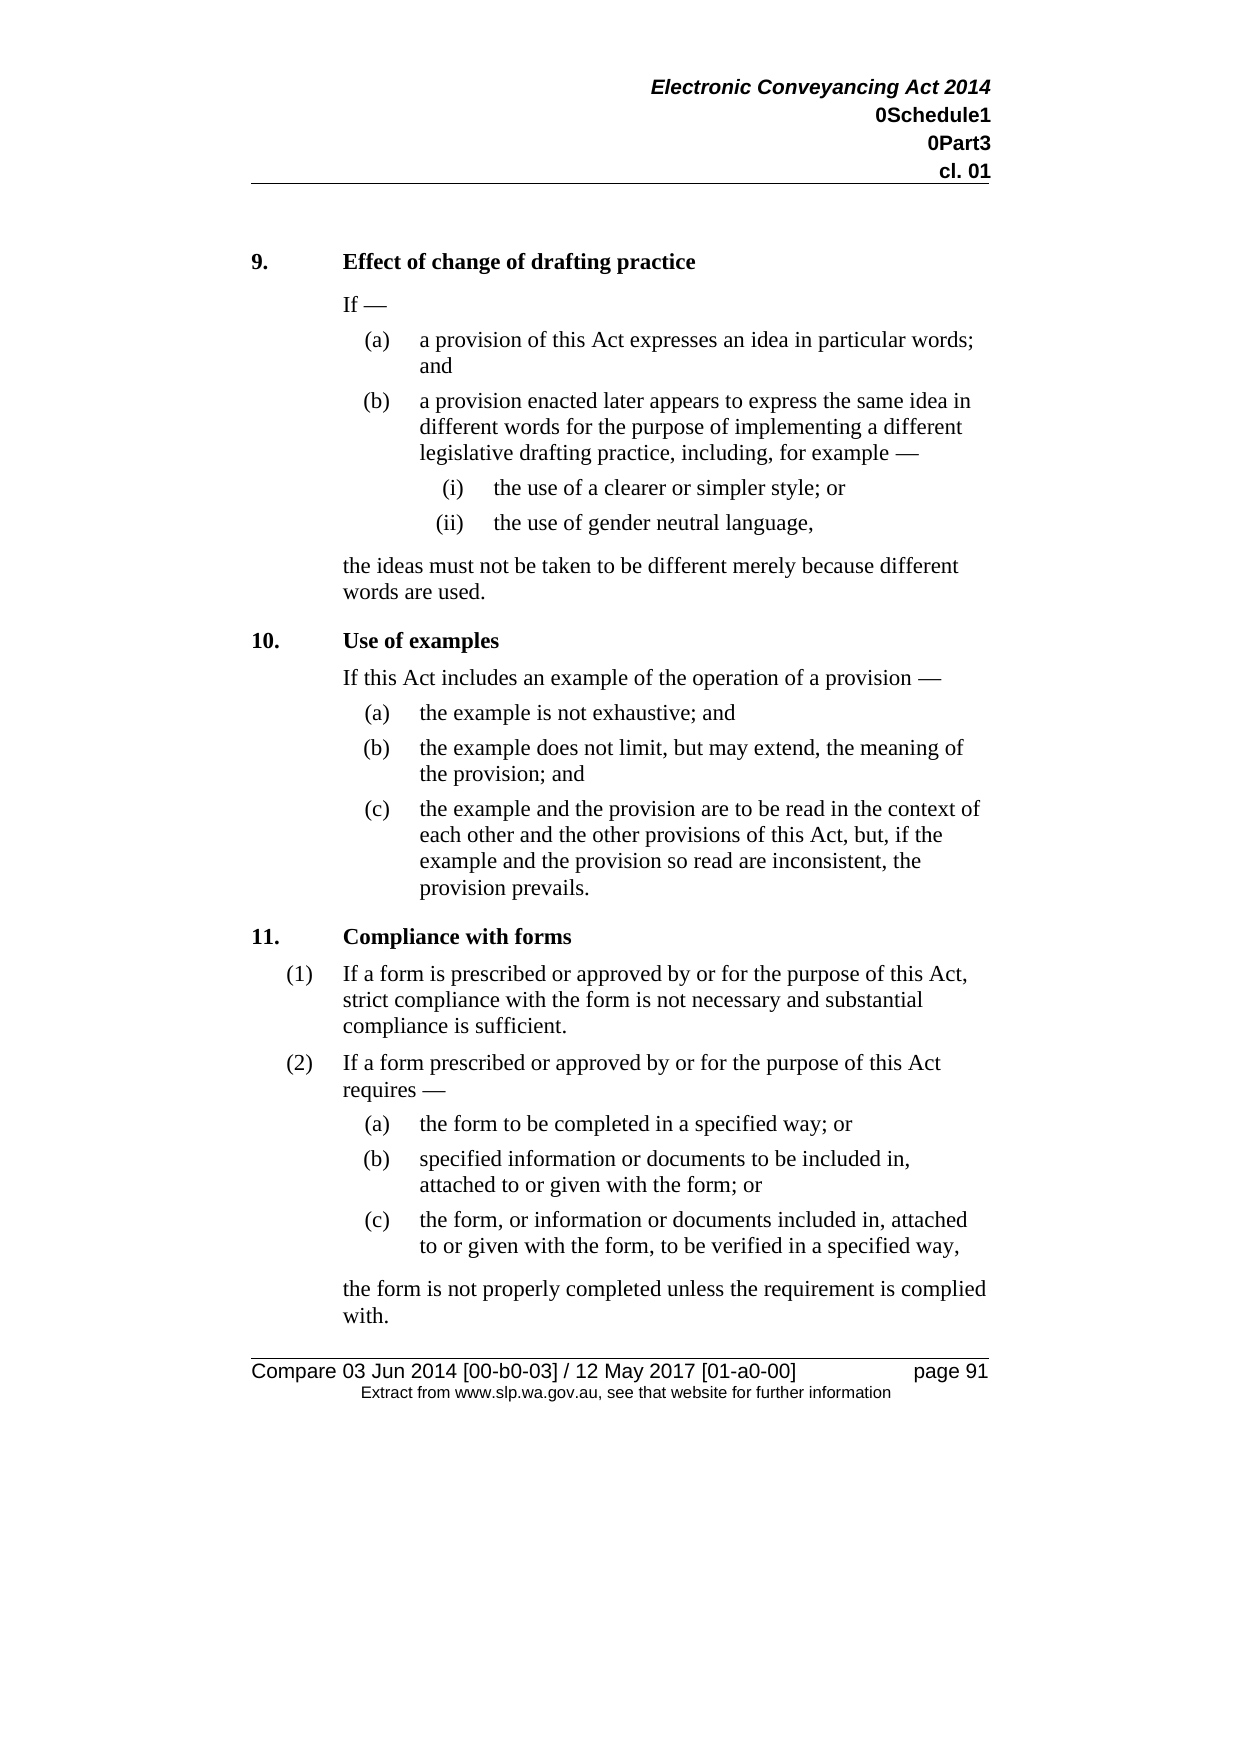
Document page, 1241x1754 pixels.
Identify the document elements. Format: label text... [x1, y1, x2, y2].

text (b) the example does not limit, but may extend, the meaning of the provision; and [251, 734, 989, 786]
text (1) If a form is prescribed or approved by or for the purpose of this Act, strict compliance with the form is not necessary and substantial compliance is sufficient. [251, 960, 989, 1039]
text (a) the example is not exhaustive; and [251, 699, 989, 725]
text If — [251, 291, 989, 317]
text (a) a provision of this Act expresses an idea in particular words; and [251, 326, 989, 378]
subtitle 10. Use of examples [251, 627, 989, 654]
subtitle 11. Compliance with forms [251, 923, 989, 949]
text (c) the example and the provision are to be read in the context of each other and the other provisions of this Act, but, if the example and the provision so read are inconsistent, the provision prevails. [251, 795, 989, 900]
text the ideas must not be taken to be different merely because different words are used. [251, 552, 989, 604]
subtitle 9. Effect of change of drafting practice [251, 248, 989, 274]
text the form is not properly completed unless the requirement is complied with. [251, 1275, 989, 1328]
text (c) the form, or information or documents included in, attached to or given with the form, to be verified in a specified way, [251, 1206, 989, 1259]
text (b) specified information or documents to be included in, attached to or given with the form; or [251, 1145, 989, 1198]
text If this Act includes an example of the operation of a provision — [251, 664, 989, 691]
text (i) the use of a clearer or simpler style; or [251, 474, 989, 501]
text (2) If a form prescribed or approved by or for the purpose of this Act requires — [251, 1049, 989, 1102]
text (ii) the use of gender neutral language, [251, 509, 989, 535]
text (a) the form to be completed in a specified way; or [251, 1110, 989, 1137]
text (b) a provision enacted later appears to express the same idea in different words for the purpose of implementing a different legislative drafting practice, including, for example — [251, 387, 989, 466]
